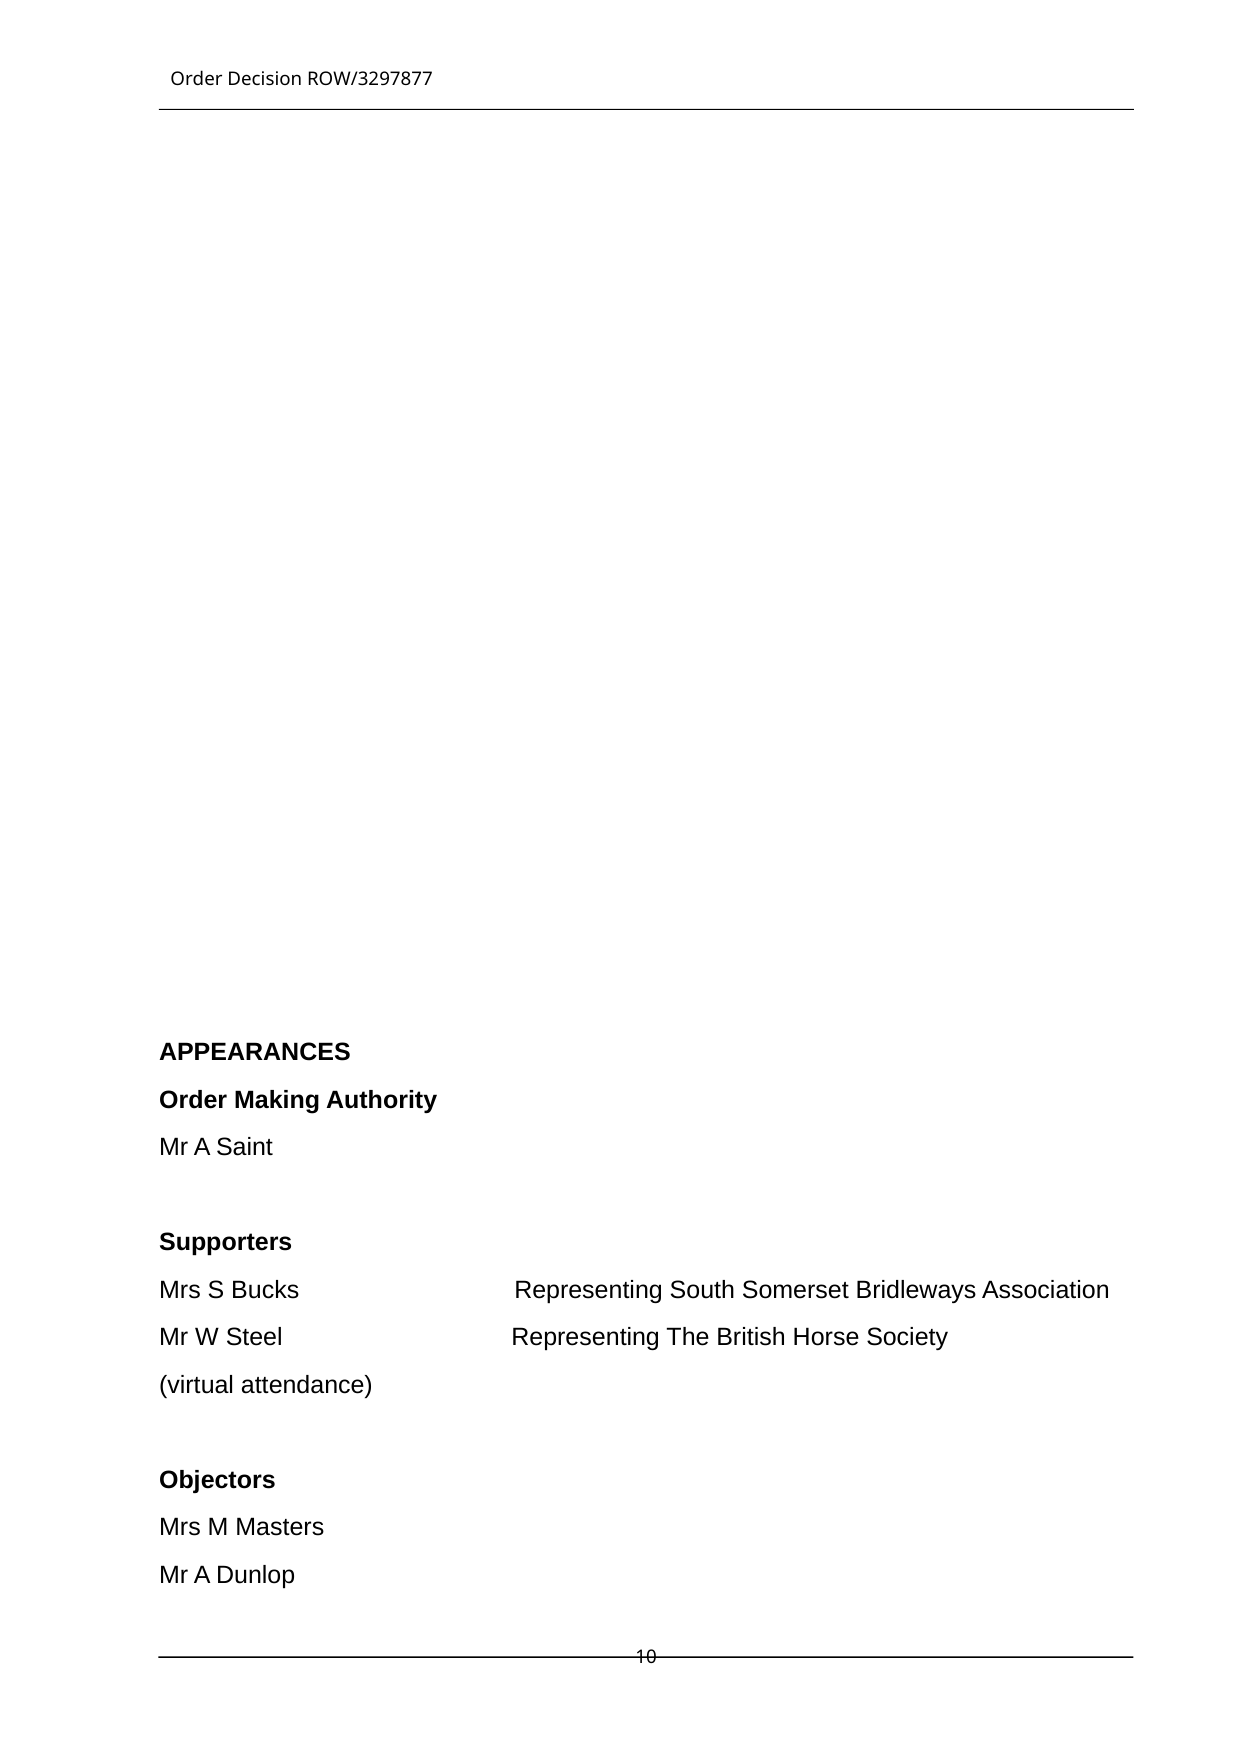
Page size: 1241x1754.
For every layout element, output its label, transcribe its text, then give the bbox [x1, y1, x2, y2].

list (virtual attendance) [159, 1370, 1128, 1398]
list Order Making Authority [159, 1085, 1128, 1113]
list Mr W Steel Representing The British Horse Society [159, 1322, 1128, 1351]
list Mr A Dunlop [159, 1560, 1128, 1588]
list Supporters [159, 1227, 1128, 1256]
list Mrs M Masters [159, 1512, 1128, 1541]
list Mrs S Bucks Representing South Somerset Bridleways Association [159, 1275, 1128, 1303]
list APPEARANCES [159, 1037, 1128, 1066]
list Objectors [159, 1465, 1128, 1493]
list Mr A Saint [159, 1132, 1128, 1161]
